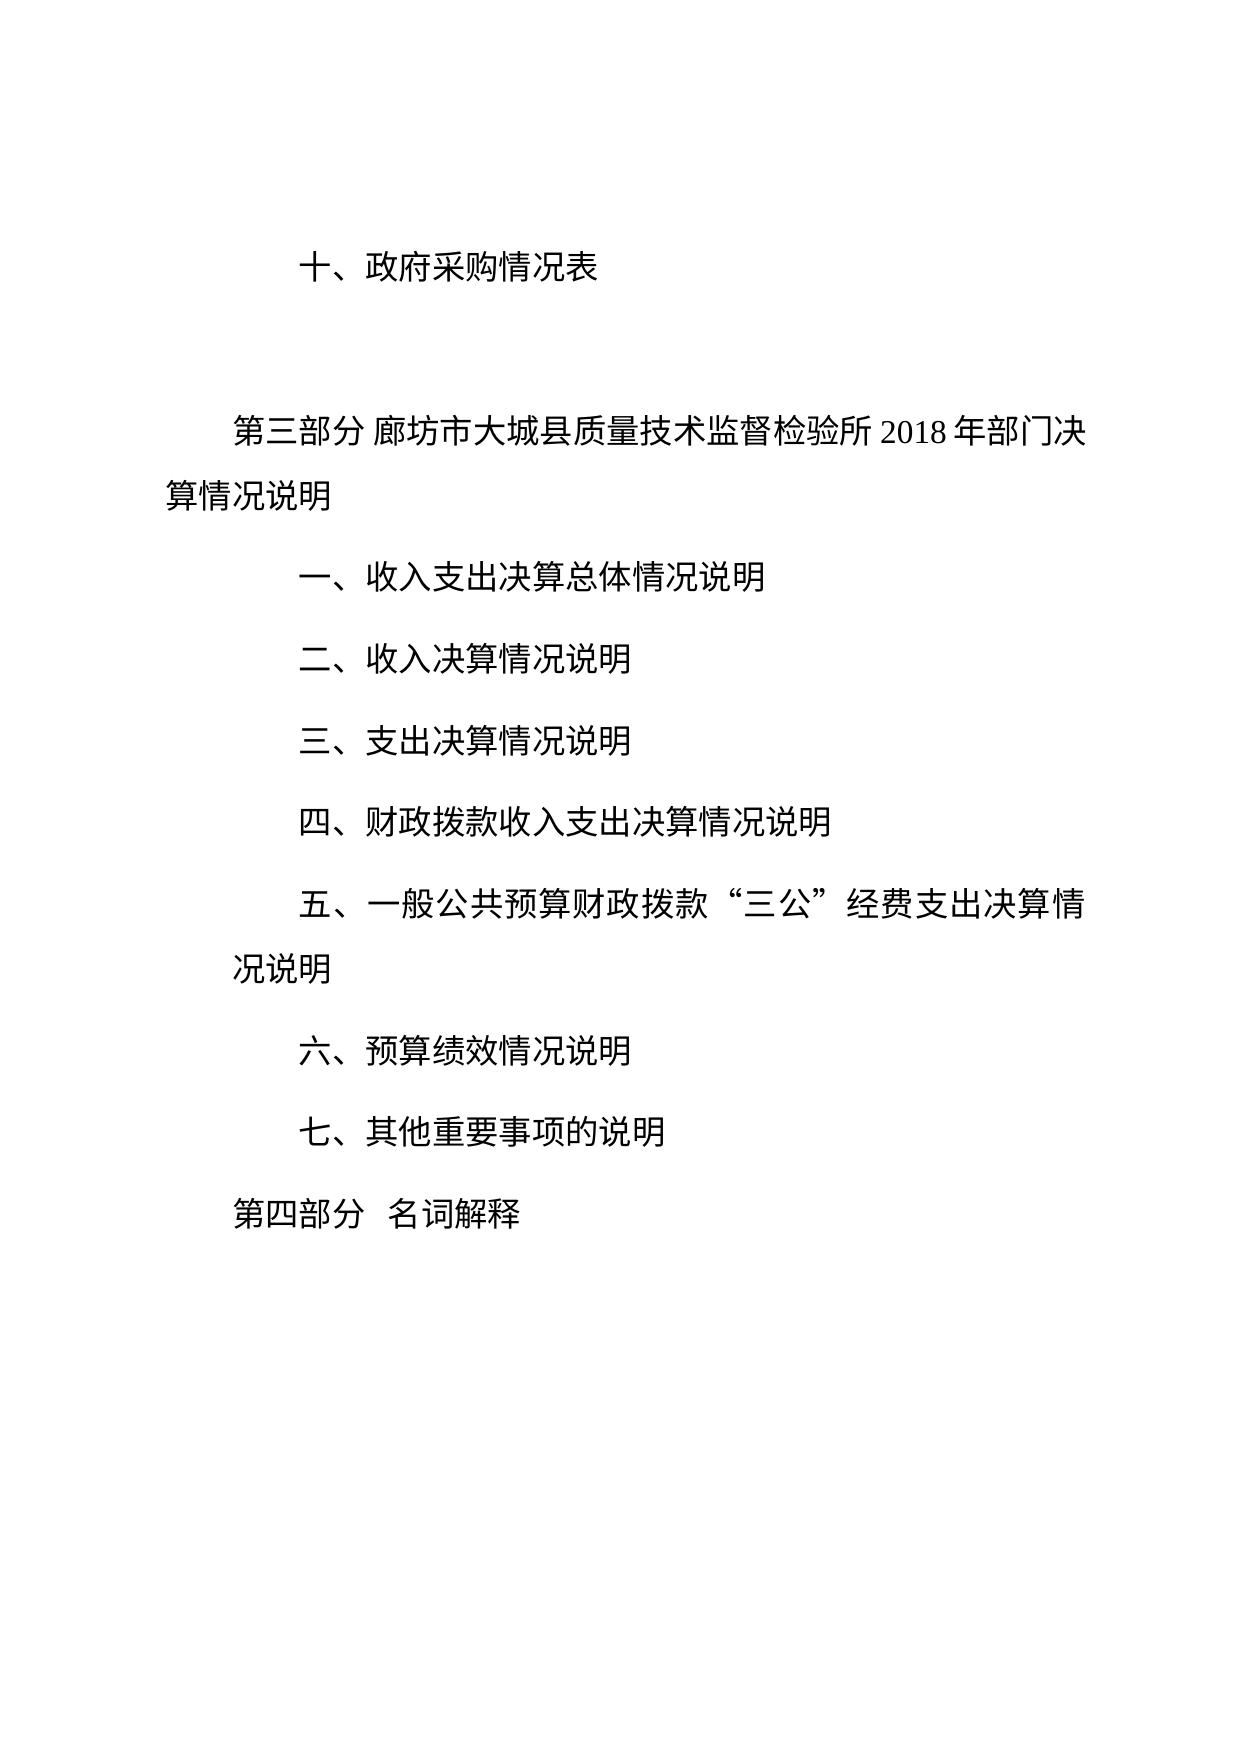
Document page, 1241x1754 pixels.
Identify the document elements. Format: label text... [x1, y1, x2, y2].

text 二、收入决算情况说明 [232, 624, 1087, 689]
text 十、政府采购情况表 [232, 233, 1087, 298]
text 三、支出决算情况说明 [232, 706, 1087, 771]
text 五、一般公共预算财政拨款“三公”经费支出决算情况说明 [232, 869, 1087, 999]
text 六、预算绩效情况说明 [232, 1016, 1087, 1081]
text 第四部分 名词解释 [165, 1179, 1087, 1244]
text 第三部分 廊坊市大城县质量技术监督检验所2018年部门决算情况说明 [165, 396, 1087, 526]
text 七、其他重要事项的说明 [232, 1098, 1087, 1163]
text 一、收入支出决算总体情况说明 [232, 543, 1087, 608]
text 四、财政拨款收入支出决算情况说明 [232, 788, 1087, 853]
